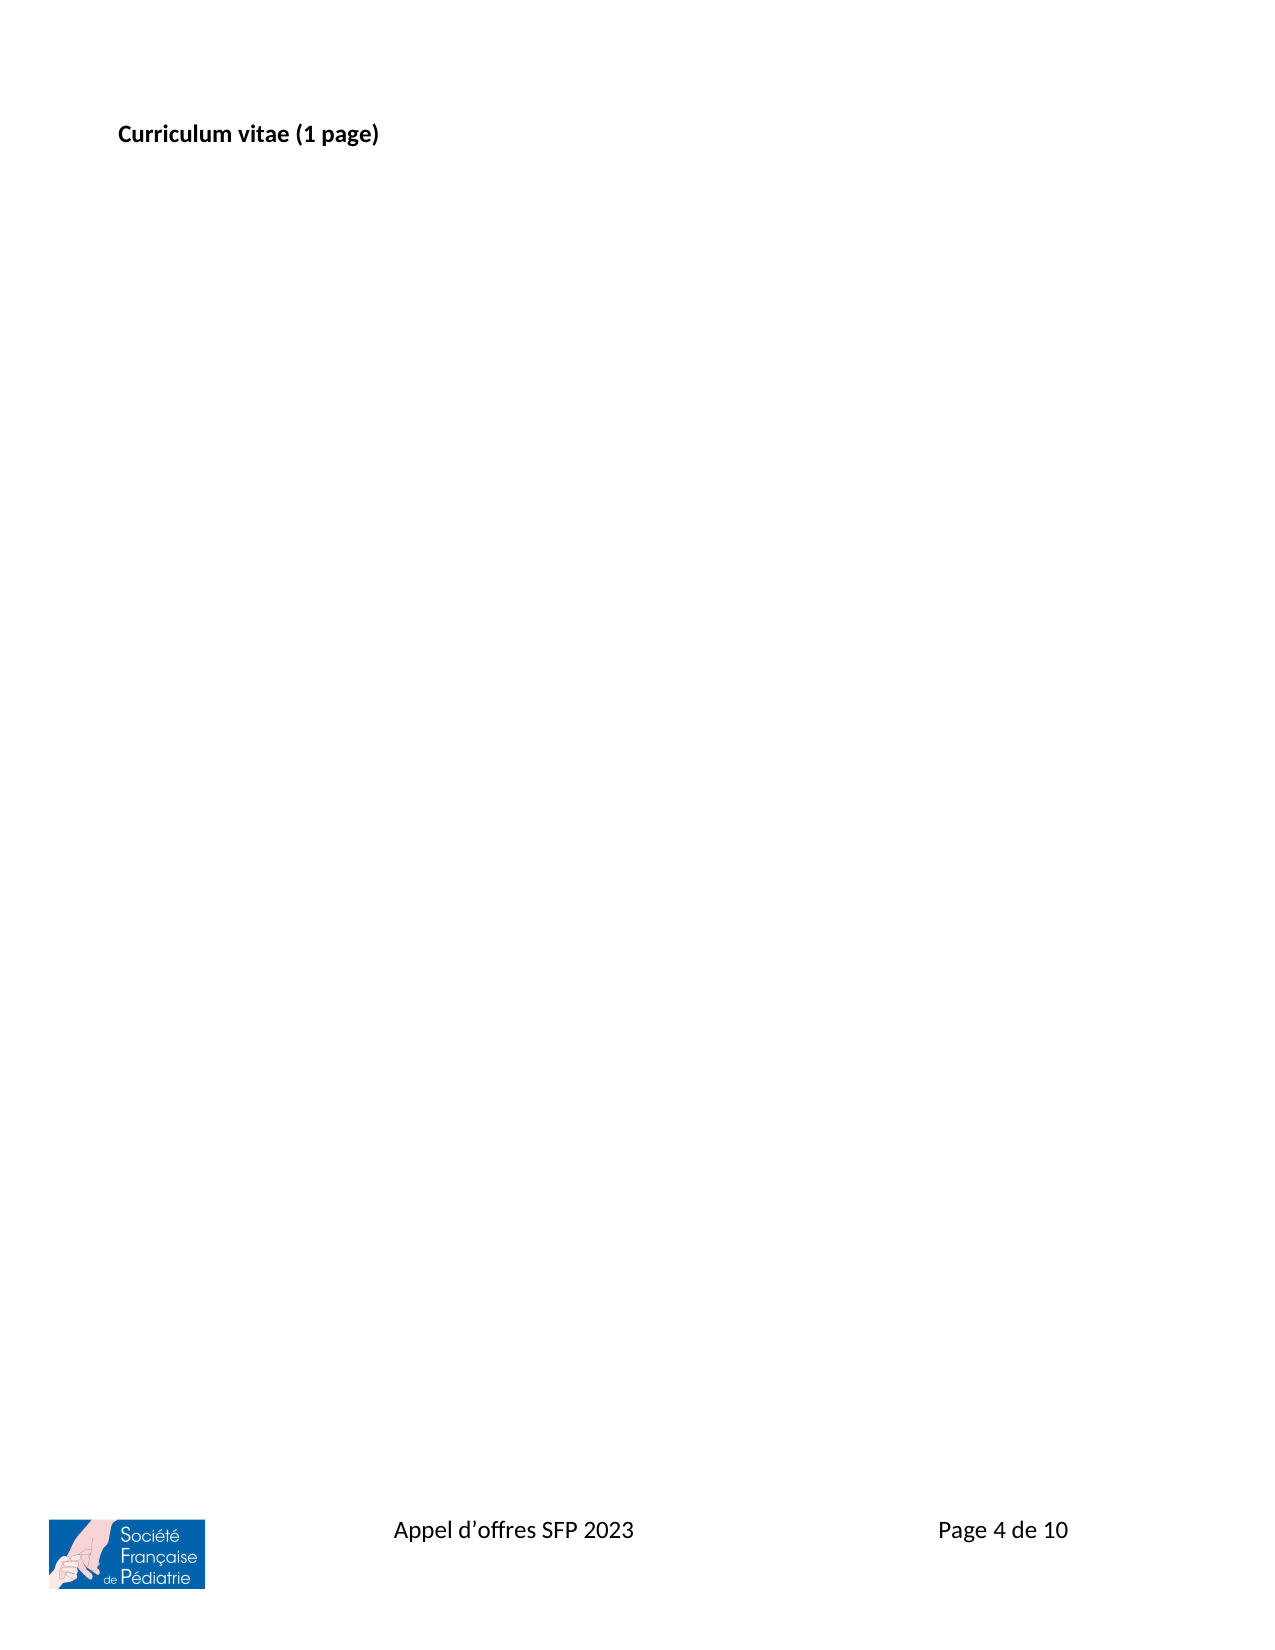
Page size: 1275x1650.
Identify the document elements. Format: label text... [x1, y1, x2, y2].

text Curriculum vitae (1 page) [118, 118, 1157, 149]
picture [48, 1519, 206, 1589]
